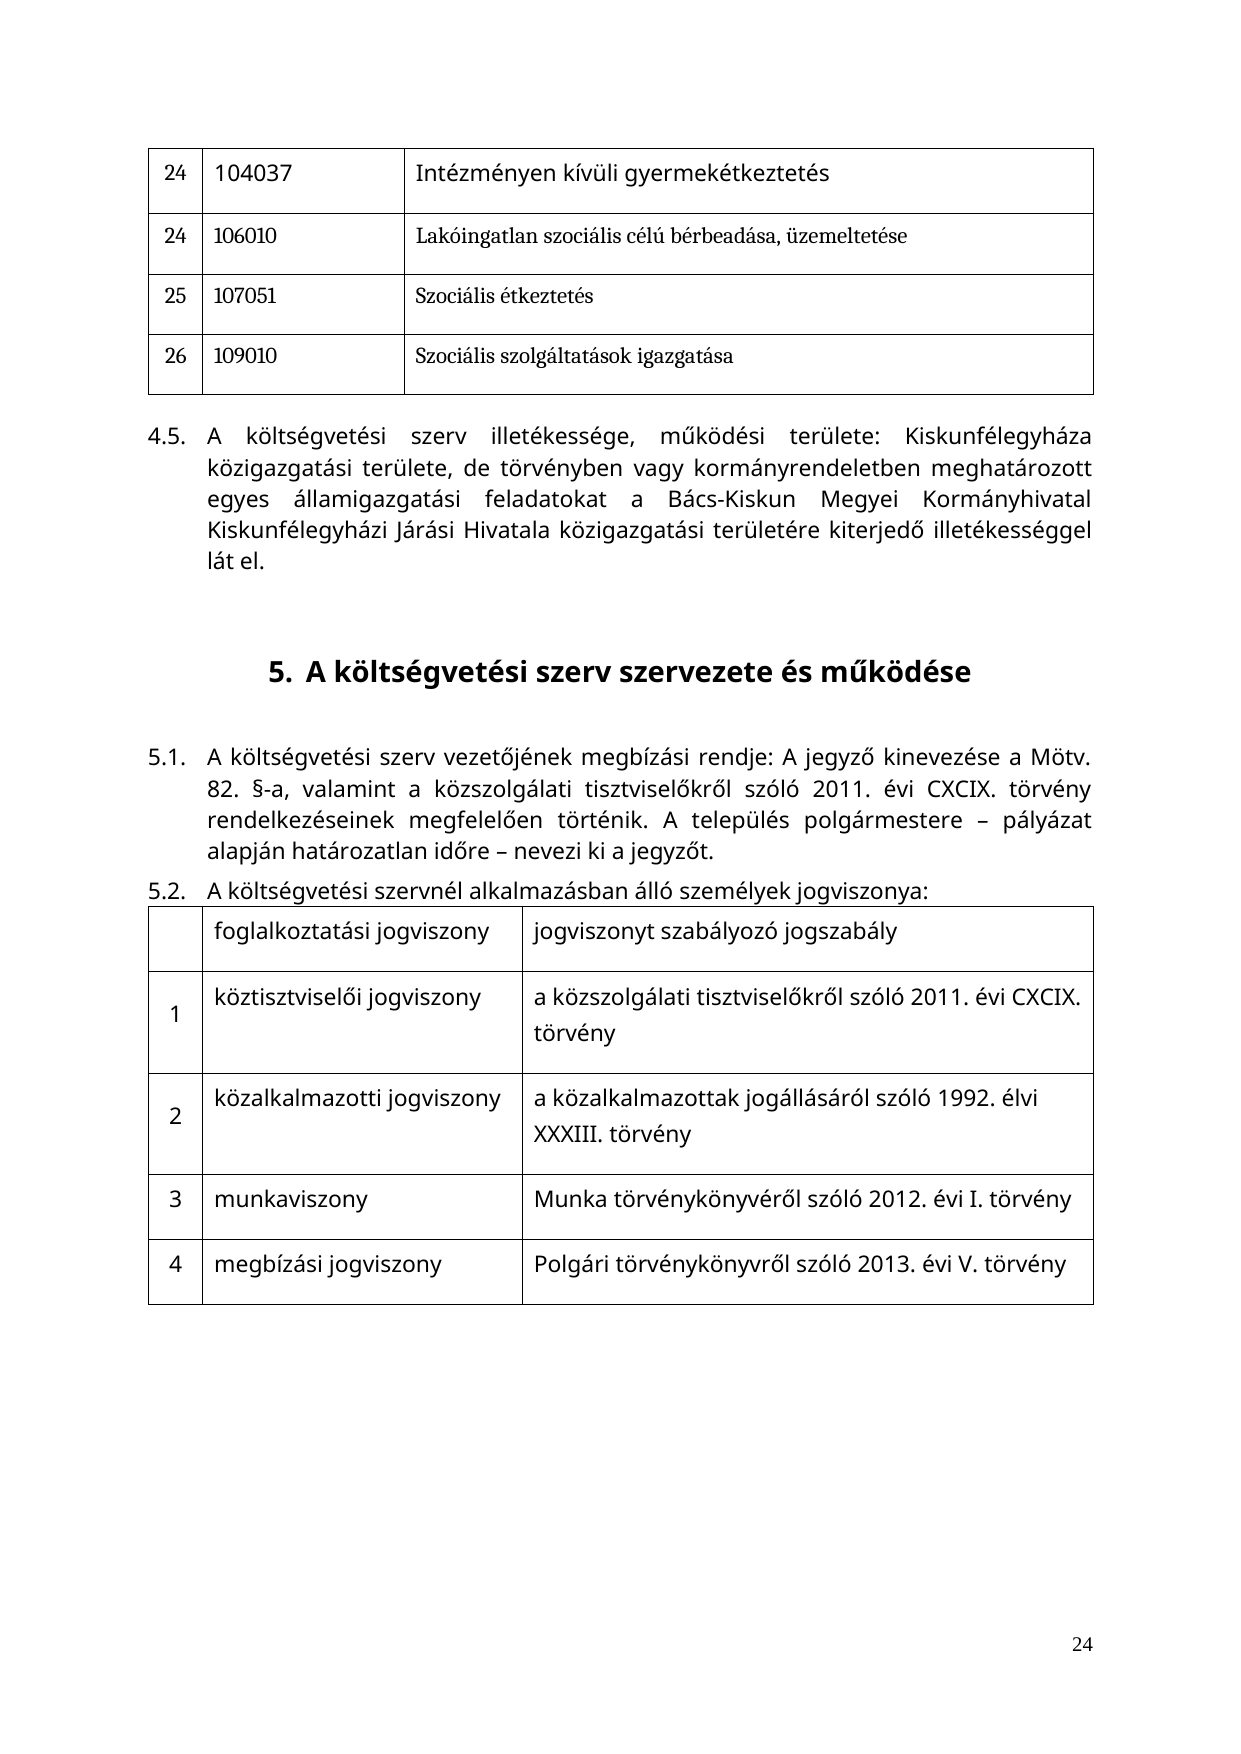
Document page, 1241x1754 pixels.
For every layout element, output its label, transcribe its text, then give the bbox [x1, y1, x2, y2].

list A költségvetési szerv szervezete és működése [148, 652, 1092, 691]
table_cell 104037 [203, 149, 404, 213]
table_cell 3 [149, 1175, 202, 1239]
table_cell a közszolgálati tisztviselőkről szóló 2011. évi CXCIX. törvény [523, 972, 1093, 1072]
table_cell Lakóingatlan szociális célú bérbeadása, üzemeltetése [405, 214, 1093, 273]
table_cell 24 [149, 214, 202, 273]
table_cell 1 [149, 972, 202, 1072]
table_cell 107051 [203, 275, 404, 334]
table_cell munkaviszony [203, 1175, 522, 1239]
table_cell 4 [149, 1240, 202, 1304]
table_cell 24 [149, 149, 202, 213]
table_header jogviszonyt szabályozó jogszabály [523, 907, 1093, 971]
table_cell 26 [149, 335, 202, 394]
table_cell a közalkalmazottak jogállásáról szóló 1992. élvi XXXIII. törvény [523, 1074, 1093, 1174]
list A költségvetési szerv vezetőjének megbízási rendje: A jegyző kinevezése a Mötv. 82. §-a, valamint a közszolgálati tisztviselőkről szóló 2011. évi CXCIX. törvény rendelkezéseinek megfelelően történik. A település polgármestere – pályázat alapján határozatlan időre – nevezi ki a jegyzőt. [148, 741, 1092, 866]
table_cell Munka törvénykönyvéről szóló 2012. évi I. törvény [523, 1175, 1093, 1239]
table_cell 2 [149, 1074, 202, 1174]
table_cell Szociális szolgáltatások igazgatása [405, 335, 1093, 394]
table_header [149, 907, 202, 971]
table_cell megbízási jogviszony [203, 1240, 522, 1304]
table_cell közalkalmazotti jogviszony [203, 1074, 522, 1174]
table_cell Szociális étkeztetés [405, 275, 1093, 334]
list A költségvetési szerv illetékessége, működési területe: Kiskunfélegyháza közigazgatási területe, de törvényben vagy kormányrendeletben meghatározott egyes államigazgatási feladatokat a Bács-Kiskun Megyei Kormányhivatal Kiskunfélegyházi Járási Hivatala közigazgatási területére kiterjedő illetékességgel lát el. [148, 420, 1092, 577]
table_cell köztisztviselői jogviszony [203, 972, 522, 1072]
list A költségvetési szervnél alkalmazásban álló személyek jogviszonya: [148, 874, 1092, 906]
table_cell 25 [149, 275, 202, 334]
table_header foglalkoztatási jogviszony [203, 907, 522, 971]
table_cell Polgári törvénykönyvről szóló 2013. évi V. törvény [523, 1240, 1093, 1304]
table_cell 109010 [203, 335, 404, 394]
table_cell 106010 [203, 214, 404, 273]
table_cell Intézményen kívüli gyermekétkeztetés [405, 149, 1093, 213]
